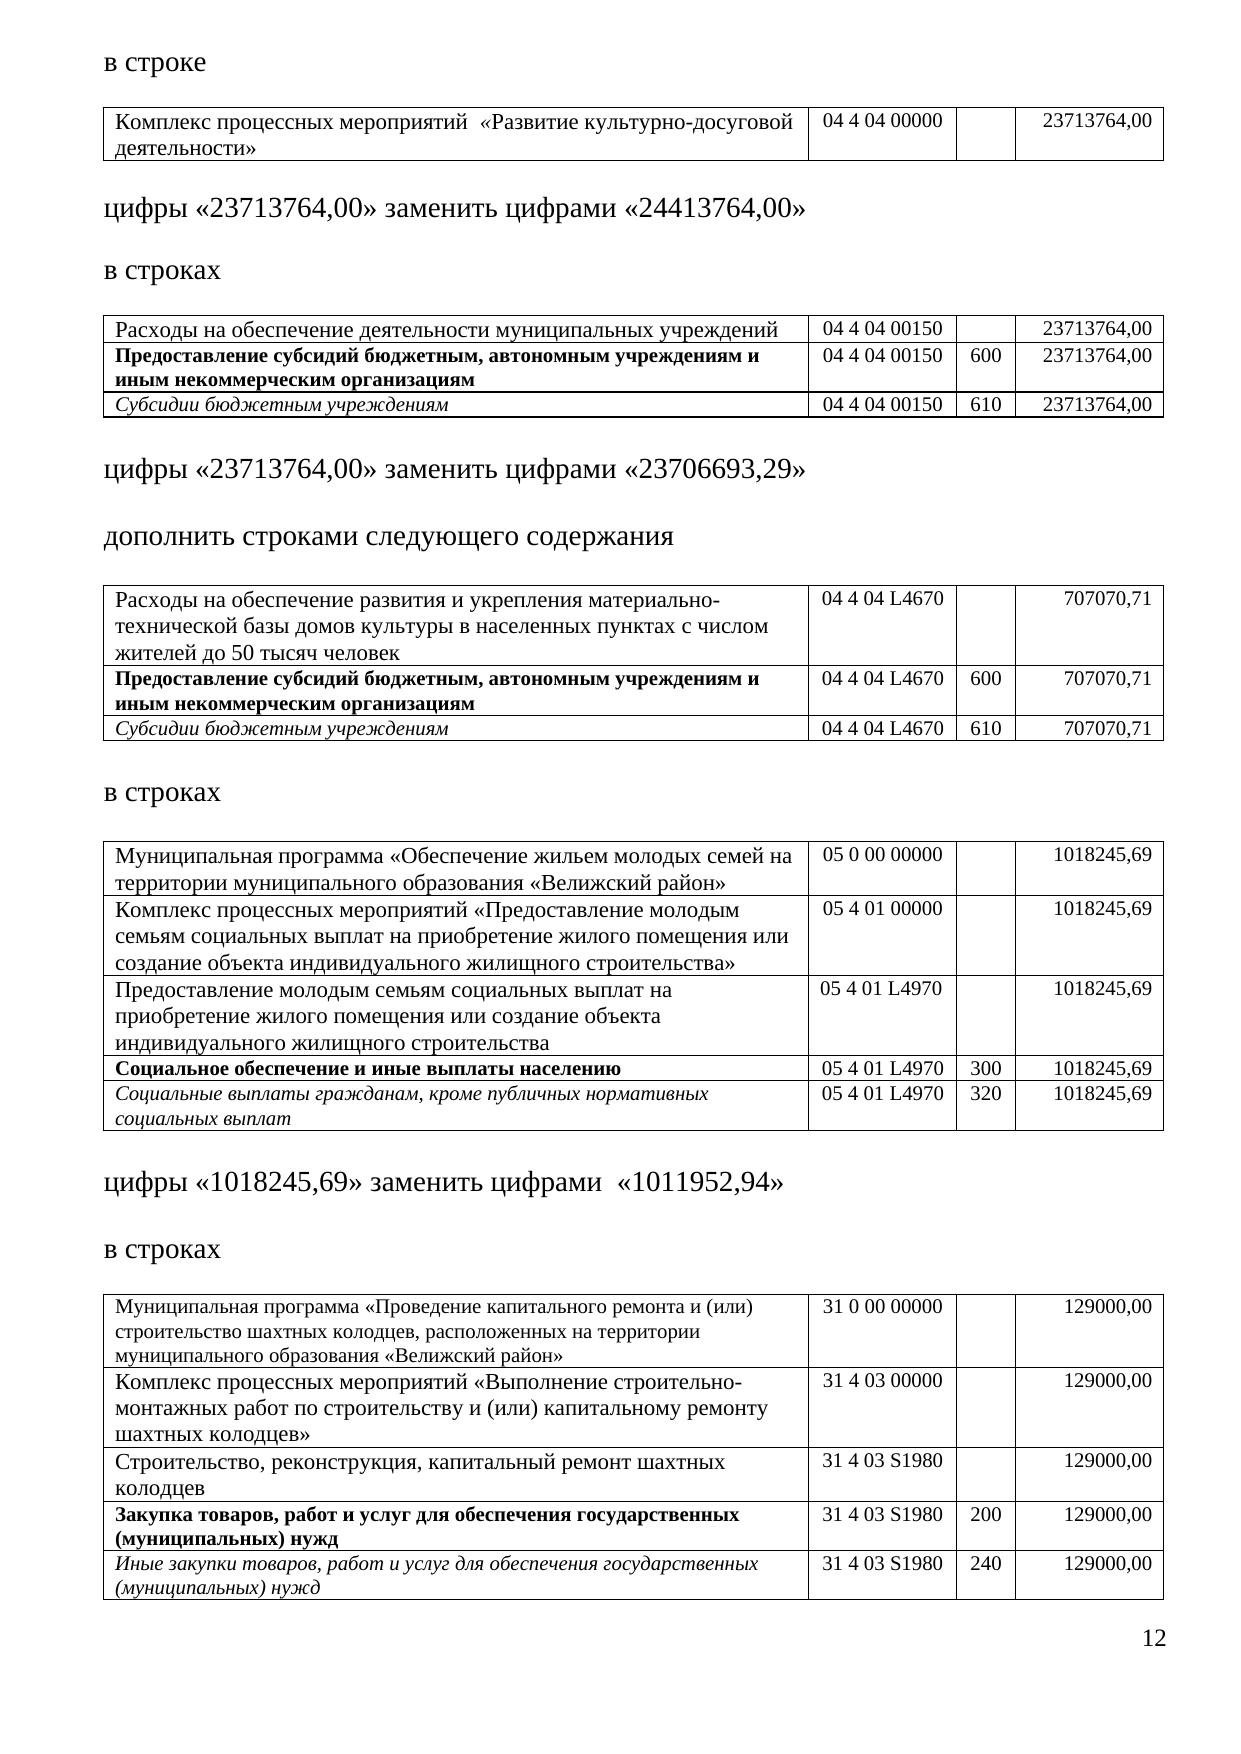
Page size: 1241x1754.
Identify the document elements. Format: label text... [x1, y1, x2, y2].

table_cell 320 [957, 1081, 1015, 1129]
table_cell 31 4 03 S1980 [809, 1448, 956, 1501]
table_cell 240 [957, 1551, 1015, 1599]
table_cell 1018245,69 [1016, 1056, 1163, 1080]
table_cell Предоставление субсидий бюджетным, автономным учреждениям и иным некоммерческим организациям [104, 666, 808, 714]
table_cell 1018245,69 [1016, 1081, 1163, 1129]
table_header Муниципальная программа «Проведение капитального ремонта и (или) строительство шахтных колодцев, расположенных на территории муниципального образования «Велижский район» [104, 1295, 808, 1367]
table_header 05 0 00 00000 [809, 842, 956, 895]
table_cell 04 4 04 00150 [809, 393, 956, 416]
table_cell 129000,00 [1016, 1368, 1163, 1447]
table_cell Социальные выплаты гражданам, кроме публичных нормативных социальных выплат [104, 1081, 808, 1129]
table_cell [957, 1448, 1015, 1501]
table_cell 129000,00 [1016, 1448, 1163, 1501]
text дополнить строками следующего содержания [103, 518, 1167, 552]
table_cell 129000,00 [1016, 1502, 1163, 1550]
text в строках [103, 774, 1167, 808]
table_header 23713764,00 [1016, 316, 1163, 342]
table_cell 600 [957, 666, 1015, 714]
table_cell 23713764,00 [1016, 343, 1163, 391]
table_cell [957, 1368, 1015, 1447]
table_cell Иные закупки товаров, работ и услуг для обеспечения государственных (муниципальных) нужд [104, 1551, 808, 1599]
table_cell 129000,00 [1016, 1551, 1163, 1599]
table_header [957, 316, 1015, 342]
table_cell Комплекс процессных мероприятий «Выполнение строительно-монтажных работ по строительству и (или) капитальному ремонту шахтных колодцев» [104, 1368, 808, 1447]
table_cell Субсидии бюджетным учреждениям [104, 716, 808, 739]
table_header 1018245,69 [1016, 842, 1163, 895]
table_header 04 4 04 00150 [809, 316, 956, 342]
table_cell 04 4 04 L4670 [809, 666, 956, 714]
table_cell 1018245,69 [1016, 976, 1163, 1055]
table_cell 23713764,00 [1016, 393, 1163, 416]
text в строках [103, 1231, 1167, 1265]
table_cell 31 4 03 00000 [809, 1368, 956, 1447]
table_cell Строительство, реконструкция, капитальный ремонт шахтных колодцев [104, 1448, 808, 1501]
table_cell 05 4 01 00000 [809, 896, 956, 975]
table_cell [957, 976, 1015, 1055]
table_cell Предоставление молодым семьям социальных выплат на приобретение жилого помещения или создание объекта индивидуального жилищного строительства [104, 976, 808, 1055]
table_cell 1018245,69 [1016, 896, 1163, 975]
text цифры «1018245,69» заменить цифрами «1011952,94» [103, 1164, 1167, 1198]
table_cell 04 4 04 L4670 [809, 716, 956, 739]
table_cell 31 4 03 S1980 [809, 1502, 956, 1550]
table_header 707070,71 [1016, 586, 1163, 665]
table_cell 05 4 01 L4970 [809, 1056, 956, 1080]
table_header 04 4 04 00000 [809, 108, 956, 160]
table_header [957, 842, 1015, 895]
table_header Муниципальная программа «Обеспечение жильем молодых семей на территории муниципального образования «Велижский район» [104, 842, 808, 895]
table_cell 200 [957, 1502, 1015, 1550]
table_cell [957, 896, 1015, 975]
table_cell 610 [957, 393, 1015, 416]
table_header [957, 1295, 1015, 1367]
table_header 129000,00 [1016, 1295, 1163, 1367]
table_cell 610 [957, 716, 1015, 739]
table_cell 04 4 04 00150 [809, 343, 956, 391]
table_cell 31 4 03 S1980 [809, 1551, 956, 1599]
table_header Комплекс процессных мероприятий «Развитие культурно-досуговой деятельности» [104, 108, 808, 160]
table_cell 05 4 01 L4970 [809, 976, 956, 1055]
table_header 04 4 04 L4670 [809, 586, 956, 665]
table_cell Закупка товаров, работ и услуг для обеспечения государственных (муниципальных) нужд [104, 1502, 808, 1550]
table_header [957, 108, 1015, 160]
table_cell Комплекс процессных мероприятий «Предоставление молодым семьям социальных выплат на приобретение жилого помещения или создание объекта индивидуального жилищного строительства» [104, 896, 808, 975]
text цифры «23713764,00» заменить цифрами «24413764,00» [103, 190, 1167, 224]
table_cell Социальное обеспечение и иные выплаты населению [104, 1056, 808, 1080]
table_header 23713764,00 [1016, 108, 1163, 160]
table_header Расходы на обеспечение развития и укрепления материально-технической базы домов культуры в населенных пунктах с числом жителей до 50 тысяч человек [104, 586, 808, 665]
table_cell 300 [957, 1056, 1015, 1080]
text в строках [103, 252, 1167, 286]
table_cell Предоставление субсидий бюджетным, автономным учреждениям и иным некоммерческим организациям [104, 343, 808, 391]
table_header Расходы на обеспечение деятельности муниципальных учреждений [104, 316, 808, 342]
table_cell 707070,71 [1016, 716, 1163, 739]
table_header [957, 586, 1015, 665]
table_cell Субсидии бюджетным учреждениям [104, 393, 808, 416]
table_header 31 0 00 00000 [809, 1295, 956, 1367]
table_cell 05 4 01 L4970 [809, 1081, 956, 1129]
table_cell 707070,71 [1016, 666, 1163, 714]
text в строке [103, 44, 1167, 78]
table_cell 600 [957, 343, 1015, 391]
text цифры «23713764,00» заменить цифрами «23706693,29» [103, 451, 1167, 484]
